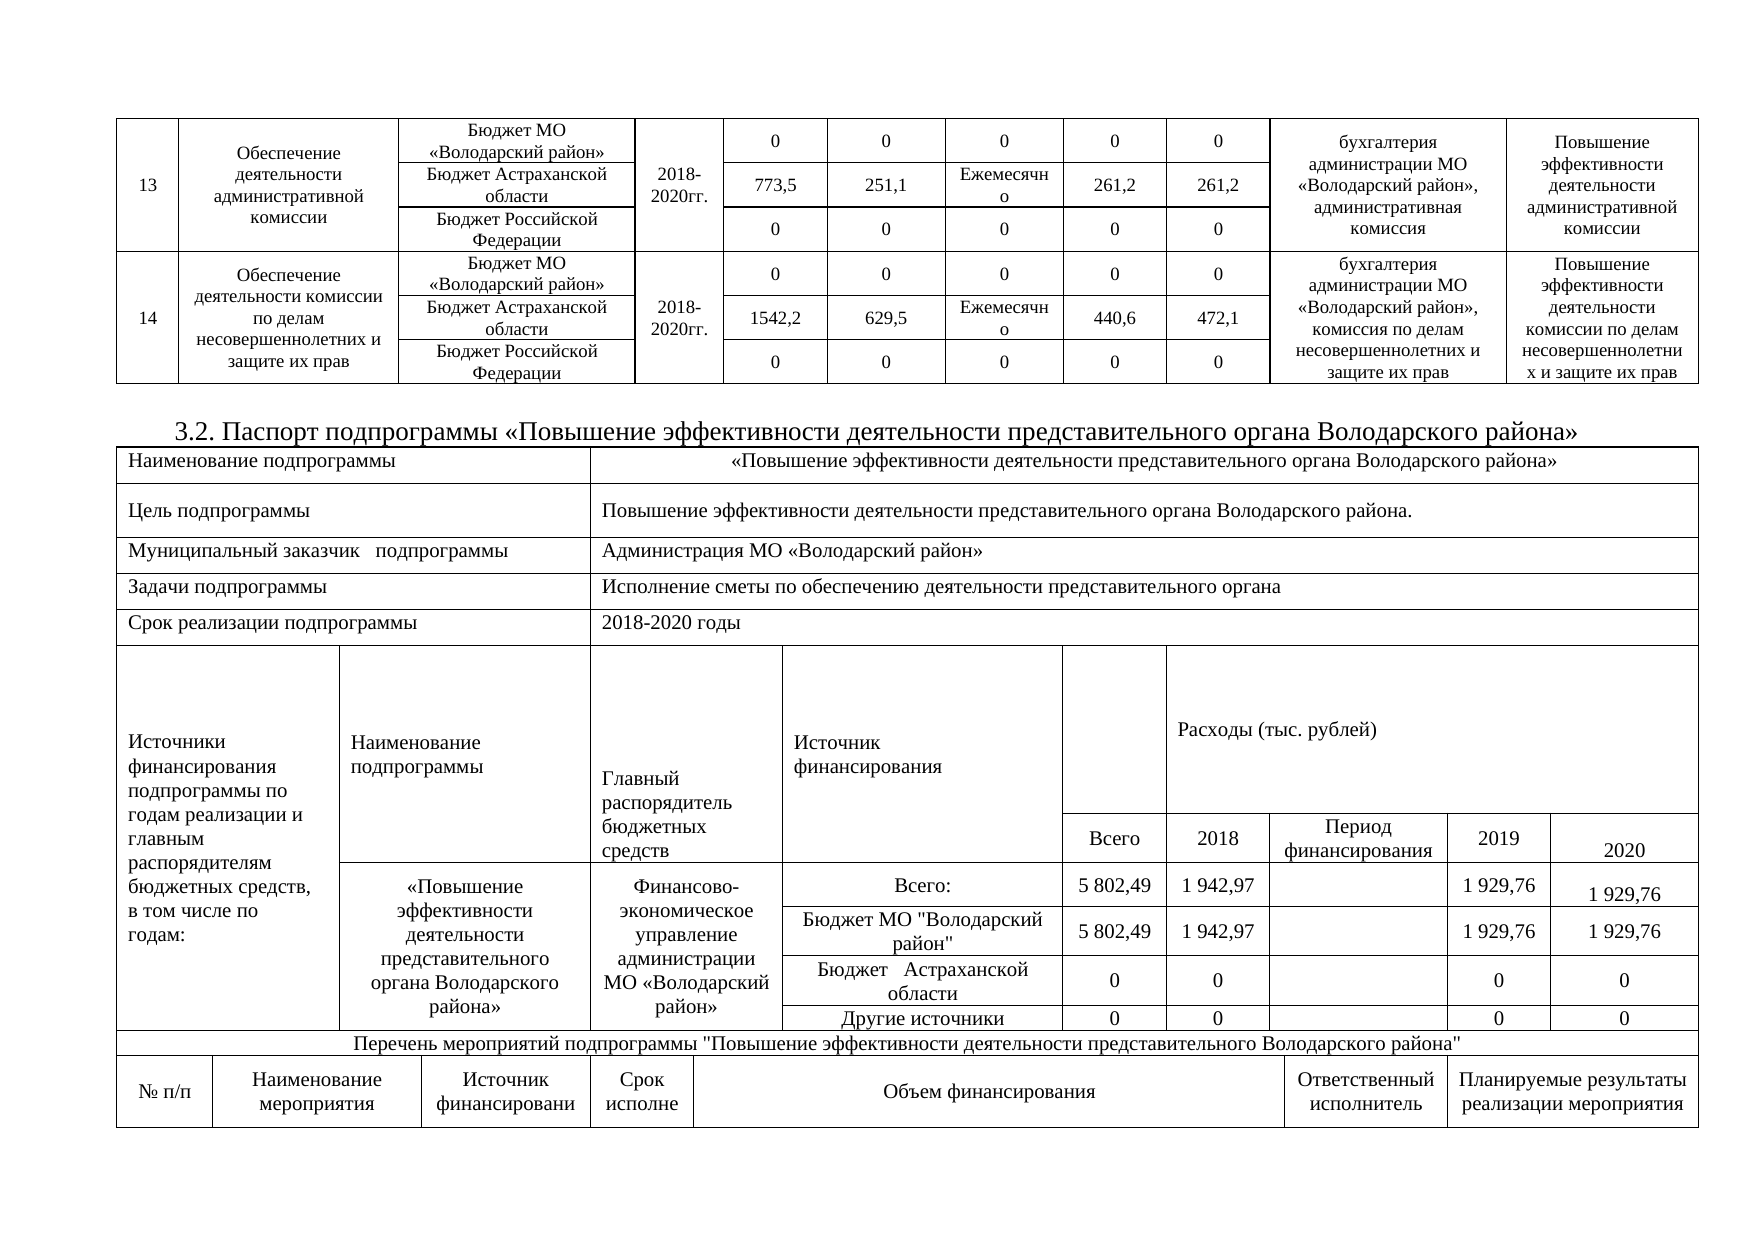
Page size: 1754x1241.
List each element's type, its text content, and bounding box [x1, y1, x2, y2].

table_cell Ежемесячно [946, 296, 1063, 339]
table_cell 251,1 [828, 163, 945, 206]
table_cell Перечень мероприятий подпрограммы "Повышение эффективности деятельности представительного Володарского района" [117, 1031, 1698, 1055]
table_cell Источники финансирования подпрограммы по годам реализации и главным распорядителям бюджетных средств, в том числе по годам: [117, 646, 339, 1030]
table_cell 0 [946, 208, 1063, 251]
table_cell 2018 [1167, 814, 1269, 862]
table_cell 0 [1064, 119, 1166, 162]
table_cell Финансово-экономическое управление администрации МО «Володарский район» [591, 863, 782, 1030]
table_cell 0 [946, 119, 1063, 162]
table_cell 261,2 [1167, 163, 1269, 206]
table_header Наименование подпрограммы [117, 448, 590, 482]
table_cell Обеспечение деятельности административной комиссии [179, 119, 398, 251]
table_cell 440,6 [1064, 296, 1166, 339]
table_cell 2018-2020 годы [591, 610, 1698, 645]
table_cell Срок исполнения [591, 1056, 693, 1127]
table_cell [1063, 646, 1166, 813]
table_cell 1 929,76 [1448, 907, 1550, 955]
table_cell «Повышение эффективности деятельности представительного органа Володарского района» [340, 863, 590, 1030]
table_cell 0 [828, 340, 945, 383]
table_cell Период финансирования [1270, 814, 1447, 862]
table_cell Всего: [783, 863, 1062, 906]
table_cell № п/п [117, 1056, 212, 1127]
table_cell 2019 [1448, 814, 1550, 862]
table_cell 1 942,97 [1167, 907, 1269, 955]
table_cell Другие источники [783, 1006, 1062, 1030]
table_cell 0 [1064, 208, 1166, 251]
table_cell 14 [117, 252, 178, 383]
table_cell 0 [828, 119, 945, 162]
table_cell 0 [1167, 1006, 1269, 1030]
table_cell 472,1 [1167, 296, 1269, 339]
table_cell Бюджет МО «Володарский район» [399, 252, 634, 295]
table_cell Источник финансирования [783, 646, 1062, 862]
table_cell Ответственный исполнитель мероприятия [1285, 1056, 1447, 1127]
table_cell 0 [828, 252, 945, 295]
table_cell 629,5 [828, 296, 945, 339]
table_cell Повышение эффективности деятельности административной комиссии [1507, 119, 1698, 251]
table_cell Наименование мероприятия [213, 1056, 421, 1127]
table_cell 0 [1064, 252, 1166, 295]
table_cell [1270, 863, 1447, 906]
table_cell 1 929,76 [1551, 863, 1698, 906]
table_cell 5 802,49 [1063, 907, 1166, 955]
table_cell Планируемые результаты реализации мероприятия [1448, 1056, 1698, 1127]
table_cell Задачи подпрограммы [117, 574, 590, 609]
table_cell Бюджет Российской Федерации [399, 208, 634, 251]
table_cell 1 929,76 [1448, 863, 1550, 906]
table_cell 0 [1063, 1006, 1166, 1030]
table_cell 0 [1167, 956, 1269, 1004]
table_header «Повышение эффективности деятельности представительного органа Володарского района» [591, 448, 1698, 482]
table_cell Бюджет Астраханской области [783, 956, 1062, 1004]
table_cell Объем финансирования [694, 1056, 1284, 1127]
table_cell 0 [1167, 340, 1269, 383]
table_cell Бюджет МО "Володарский район" [783, 907, 1062, 955]
table_cell Источник финансирования [422, 1056, 590, 1127]
table_cell 0 [1551, 1006, 1698, 1030]
table_cell 261,2 [1064, 163, 1166, 206]
table_cell Администрация МО «Володарский район» [591, 538, 1698, 573]
table_cell 0 [1167, 252, 1269, 295]
table_cell 0 [1448, 956, 1550, 1004]
table_cell 0 [1448, 1006, 1550, 1030]
table_cell Муниципальный заказчик подпрограммы [117, 538, 590, 573]
table_cell 13 [117, 119, 178, 251]
table_cell Исполнение сметы по обеспечению деятельности представительного органа [591, 574, 1698, 609]
table_cell [1270, 956, 1447, 1004]
table_cell Срок реализации подпрограммы [117, 610, 590, 645]
table_cell 5 802,49 [1063, 863, 1166, 906]
table_cell 1 929,76 [1551, 907, 1698, 955]
table_cell 1542,2 [724, 296, 827, 339]
table_cell Главный распорядитель бюджетных средств [591, 646, 782, 862]
table_cell Наименование подпрограммы [340, 646, 590, 862]
table_cell 0 [1064, 340, 1166, 383]
table_cell Расходы (тыс. рублей) [1167, 646, 1698, 813]
table_cell 0 [1167, 119, 1269, 162]
table_cell 0 [1167, 208, 1269, 251]
table_cell 0 [1063, 956, 1166, 1004]
table_cell 2020 [1551, 814, 1698, 862]
table_cell 0 [724, 208, 827, 251]
table_cell 0 [946, 252, 1063, 295]
table_cell Цель подпрограммы [117, 484, 590, 537]
table_cell 2018-2020гг. [636, 252, 723, 383]
table_cell Бюджет Астраханской области [399, 296, 634, 339]
table_cell Повышение эффективности деятельности комиссии по делам несовершеннолетних и защите их прав [1507, 252, 1698, 383]
table_cell Ежемесячно [946, 163, 1063, 206]
table_cell [1270, 1006, 1447, 1030]
table_cell 0 [724, 119, 827, 162]
table_cell 0 [724, 252, 827, 295]
table_cell Бюджет Российской Федерации [399, 340, 634, 383]
table_cell Обеспечение деятельности комиссии по делам несовершеннолетних и защите их прав [179, 252, 398, 383]
table_cell 2018-2020гг. [636, 119, 723, 251]
table_cell 0 [724, 340, 827, 383]
table_cell [1270, 907, 1447, 955]
table_cell 0 [946, 340, 1063, 383]
table_cell бухгалтерия администрации МО «Володарский район», комиссия по делам несовершеннолетних и защите их прав [1271, 252, 1506, 383]
table_cell 0 [828, 208, 945, 251]
table_cell 0 [1551, 956, 1698, 1004]
table_cell Бюджет МО «Володарский район» [399, 119, 634, 162]
table_cell 1 942,97 [1167, 863, 1269, 906]
table_cell Повышение эффективности деятельности представительного органа Володарского района. [591, 484, 1698, 537]
text 3.2. Паспорт подпрограммы «Повышение эффективности деятельности представительного органа Володарского района» [118, 415, 1636, 446]
table_cell Всего [1063, 814, 1166, 862]
table_cell бухгалтерия администрации МО «Володарский район», административная комиссия [1271, 119, 1506, 251]
table_cell Бюджет Астраханской области [399, 163, 634, 206]
table_cell 773,5 [724, 163, 827, 206]
